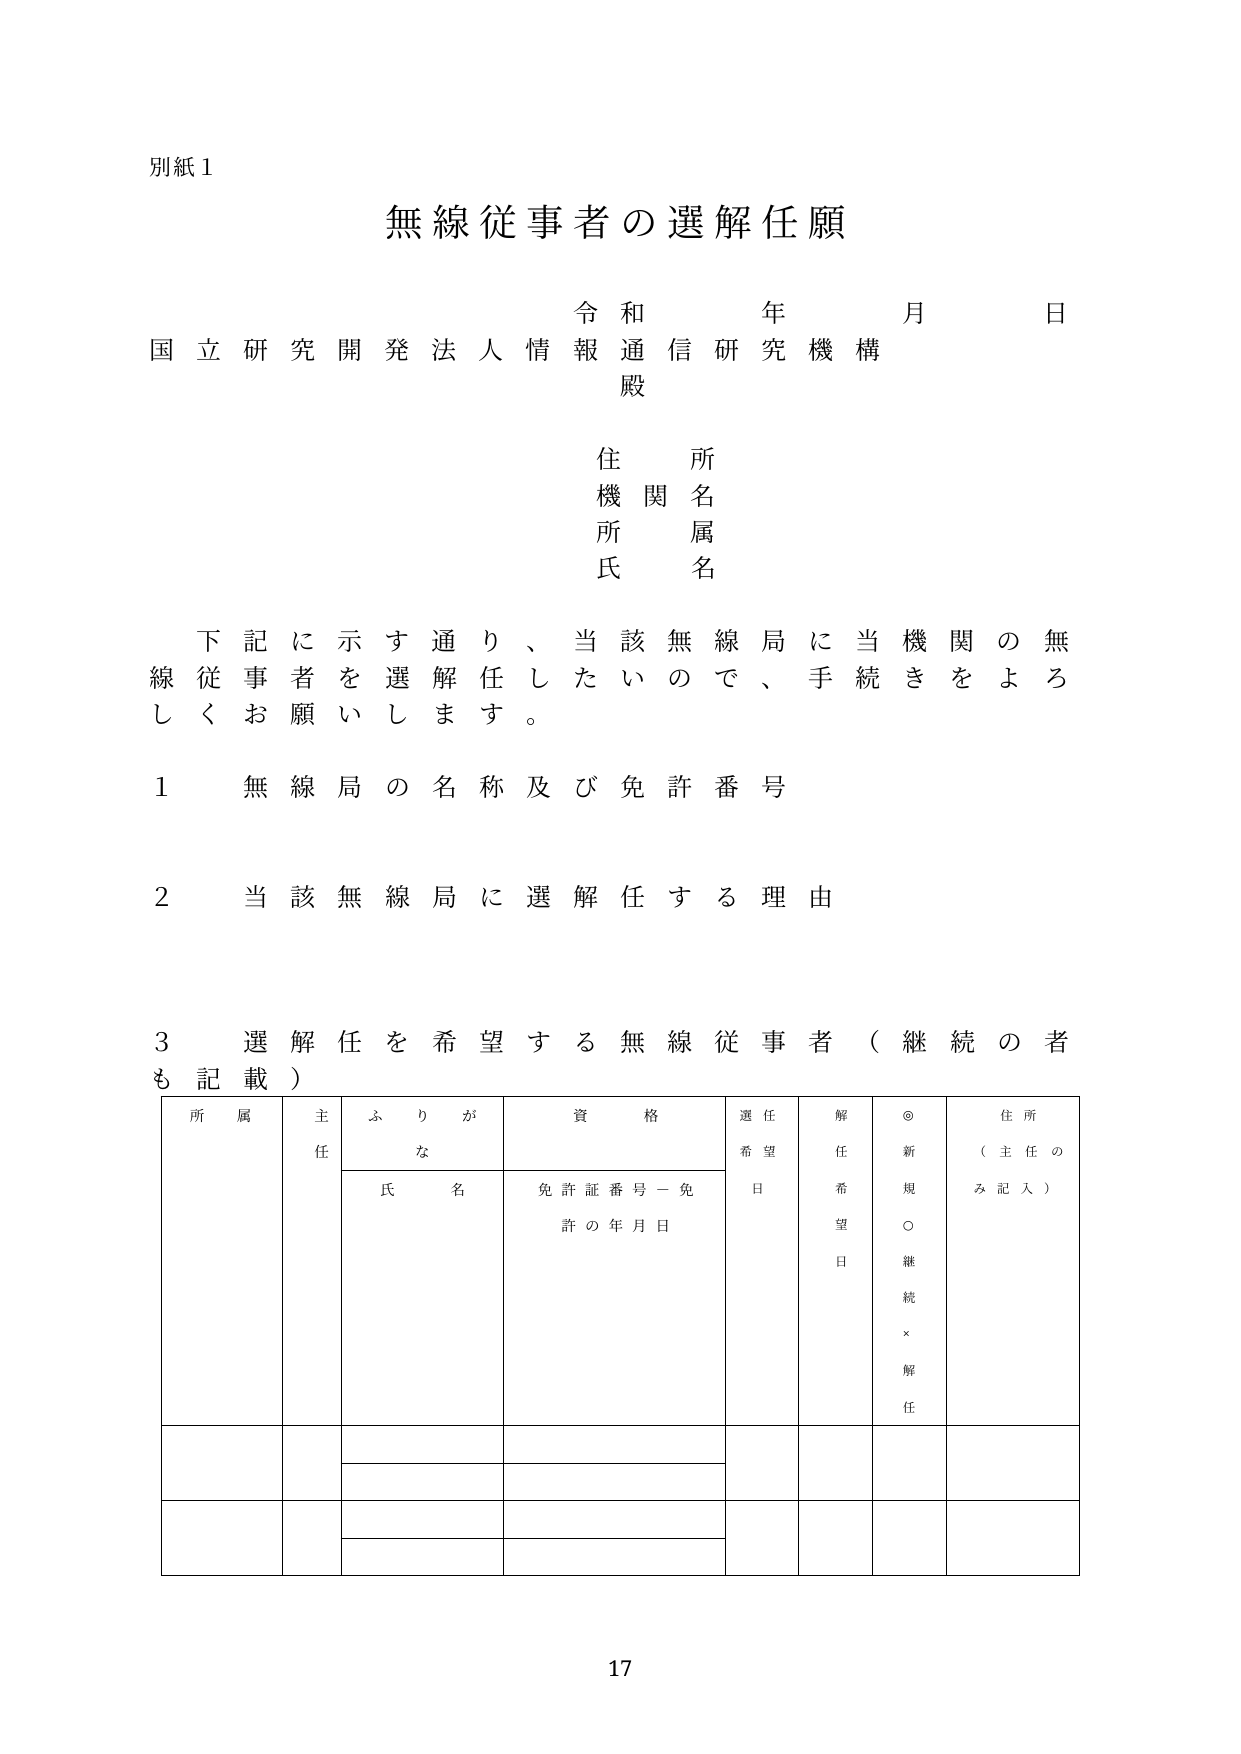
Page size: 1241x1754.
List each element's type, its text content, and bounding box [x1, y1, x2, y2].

text 別紙１ [149, 148, 1091, 184]
text 国立研究開発法人情報通信研究機構 [149, 330, 1091, 367]
table_cell [283, 1501, 341, 1575]
table_cell [342, 1501, 503, 1537]
table_header 主任 [283, 1097, 341, 1425]
table_cell [873, 1501, 946, 1575]
text 下記に示す通り、当該無線局に当機関の無線従事者を選解任したいので、手続きをよろしくお願いします。 [149, 622, 1091, 731]
table_cell [947, 1501, 1079, 1575]
table_cell [342, 1464, 503, 1500]
table_cell [799, 1501, 872, 1575]
table_cell [799, 1426, 872, 1500]
table_header ◎新規 ○継続 ×解任 [873, 1097, 946, 1425]
table_cell [947, 1426, 1079, 1500]
text 氏 名 [592, 549, 1091, 585]
table_cell [283, 1426, 341, 1500]
table_header 所 属 [162, 1097, 282, 1425]
table_header ふ り が な [342, 1097, 503, 1170]
text 住 所 [592, 439, 1091, 476]
text ３ 選解任を希望する無線従事者（継続の者も記載） [149, 1023, 1091, 1096]
text １ 無線局の名称及び免許番号 [149, 768, 1091, 804]
table_cell [726, 1426, 798, 1500]
table_header 資 格 [504, 1097, 725, 1170]
table_cell [504, 1539, 725, 1575]
text 所 属 [592, 512, 1091, 549]
table_cell [342, 1426, 503, 1462]
table_header 住所 （主任のみ記入） [947, 1097, 1079, 1425]
table_cell [504, 1501, 725, 1537]
table_cell [504, 1426, 725, 1462]
text 無線従事者の選解任願 [149, 184, 1091, 257]
text ２ 当該無線局に選解任する理由 [149, 877, 1091, 913]
table_header 選任 希望日 [726, 1097, 798, 1425]
table_cell [162, 1426, 282, 1500]
table_cell [504, 1464, 725, 1500]
table_cell [162, 1501, 282, 1575]
table_cell 免許証番号－免許の年月日 [504, 1171, 725, 1425]
table_cell 氏 名 [342, 1171, 503, 1425]
table_cell [726, 1501, 798, 1575]
table_cell [873, 1426, 946, 1500]
text 殿 [149, 367, 1091, 403]
table_cell [342, 1539, 503, 1575]
text 機関名 [592, 476, 1091, 512]
text 令和 年 月 日 [149, 294, 1091, 330]
table_header 解任 希望日 [799, 1097, 872, 1425]
